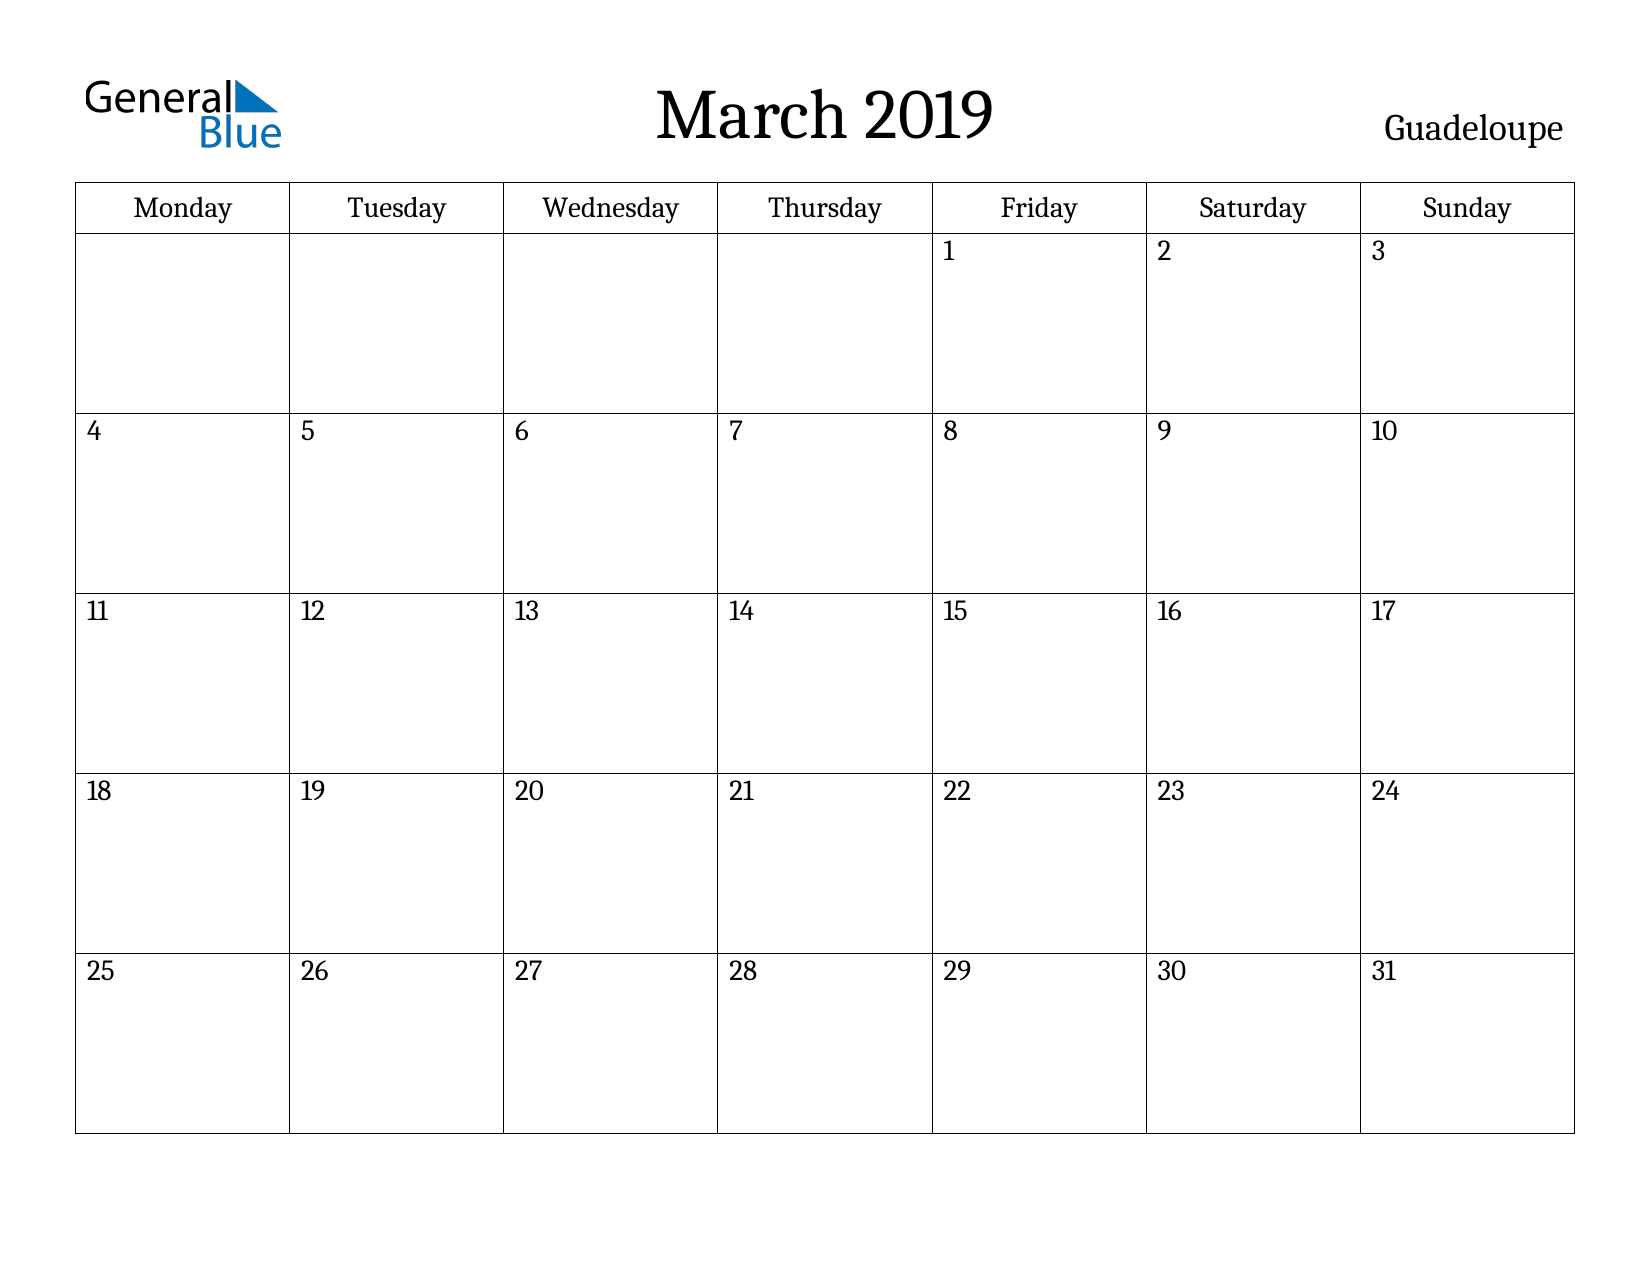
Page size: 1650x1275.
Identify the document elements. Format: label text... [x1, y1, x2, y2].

table_cell 24 [1361, 774, 1574, 807]
table_cell 15 [933, 594, 1146, 627]
table_cell Monday [76, 183, 289, 233]
table_cell [504, 234, 717, 267]
table_cell [718, 234, 932, 267]
table_cell 31 [1361, 954, 1574, 987]
table_cell 27 [504, 954, 717, 987]
table_cell 3 [1361, 234, 1574, 267]
table_cell 20 [504, 774, 717, 807]
table_cell [1361, 267, 1574, 413]
table_cell 17 [1361, 594, 1574, 627]
table_cell [76, 267, 289, 413]
table_cell 30 [1147, 954, 1360, 987]
table_cell 4 [76, 414, 289, 447]
table_cell [1361, 988, 1574, 1133]
table_cell 28 [718, 954, 932, 987]
table_cell 16 [1147, 594, 1360, 627]
table_cell [933, 988, 1146, 1133]
table_cell 11 [76, 594, 289, 627]
table_cell [1147, 267, 1360, 413]
table_cell [290, 988, 503, 1133]
table_cell 5 [290, 414, 503, 447]
table_cell [1361, 448, 1574, 593]
table_cell [718, 627, 932, 773]
table_cell 10 [1361, 414, 1574, 447]
table_header March 2019 [504, 75, 1146, 182]
table_cell Thursday [718, 183, 932, 233]
table_cell 6 [504, 414, 717, 447]
table_cell 19 [290, 774, 503, 807]
table_cell 7 [718, 414, 932, 447]
table_cell [290, 234, 503, 267]
table_cell [933, 808, 1146, 953]
table_cell [504, 448, 717, 593]
picture [86, 80, 281, 148]
table_cell 29 [933, 954, 1146, 987]
table_cell [1361, 808, 1574, 953]
table_cell 9 [1147, 414, 1360, 447]
table_cell Friday [933, 183, 1146, 233]
table_cell [290, 267, 503, 413]
table_cell [76, 808, 289, 953]
table_cell [933, 448, 1146, 593]
table_cell [718, 808, 932, 953]
table_cell 2 [1147, 234, 1360, 267]
table_cell [1147, 988, 1360, 1133]
table_cell [76, 988, 289, 1133]
table_cell [76, 627, 289, 773]
table_cell [933, 627, 1146, 773]
table_cell 13 [504, 594, 717, 627]
table_header Guadeloupe [1146, 75, 1574, 182]
table_cell [718, 988, 932, 1133]
table_cell [1147, 808, 1360, 953]
table_cell [290, 808, 503, 953]
table_cell [1361, 627, 1574, 773]
table_cell 26 [290, 954, 503, 987]
table_cell [718, 448, 932, 593]
table_cell Tuesday [290, 183, 503, 233]
table_cell [76, 448, 289, 593]
table_cell [504, 267, 717, 413]
table_cell 12 [290, 594, 503, 627]
table_cell Wednesday [504, 183, 717, 233]
table_cell [290, 627, 503, 773]
table_cell [1147, 448, 1360, 593]
table_cell [1147, 627, 1360, 773]
table_cell [290, 448, 503, 593]
table_cell 23 [1147, 774, 1360, 807]
table_header [76, 75, 503, 182]
table_cell 18 [76, 774, 289, 807]
table_cell 21 [718, 774, 932, 807]
table_cell Saturday [1147, 183, 1360, 233]
table_cell [76, 234, 289, 267]
table_cell [504, 808, 717, 953]
table_cell [718, 267, 932, 413]
table_cell 25 [76, 954, 289, 987]
table_cell [933, 267, 1146, 413]
table_cell 1 [933, 234, 1146, 267]
table_cell 14 [718, 594, 932, 627]
table_cell Sunday [1361, 183, 1574, 233]
table_cell 22 [933, 774, 1146, 807]
table_cell 8 [933, 414, 1146, 447]
table_cell [504, 988, 717, 1133]
table_cell [504, 627, 717, 773]
